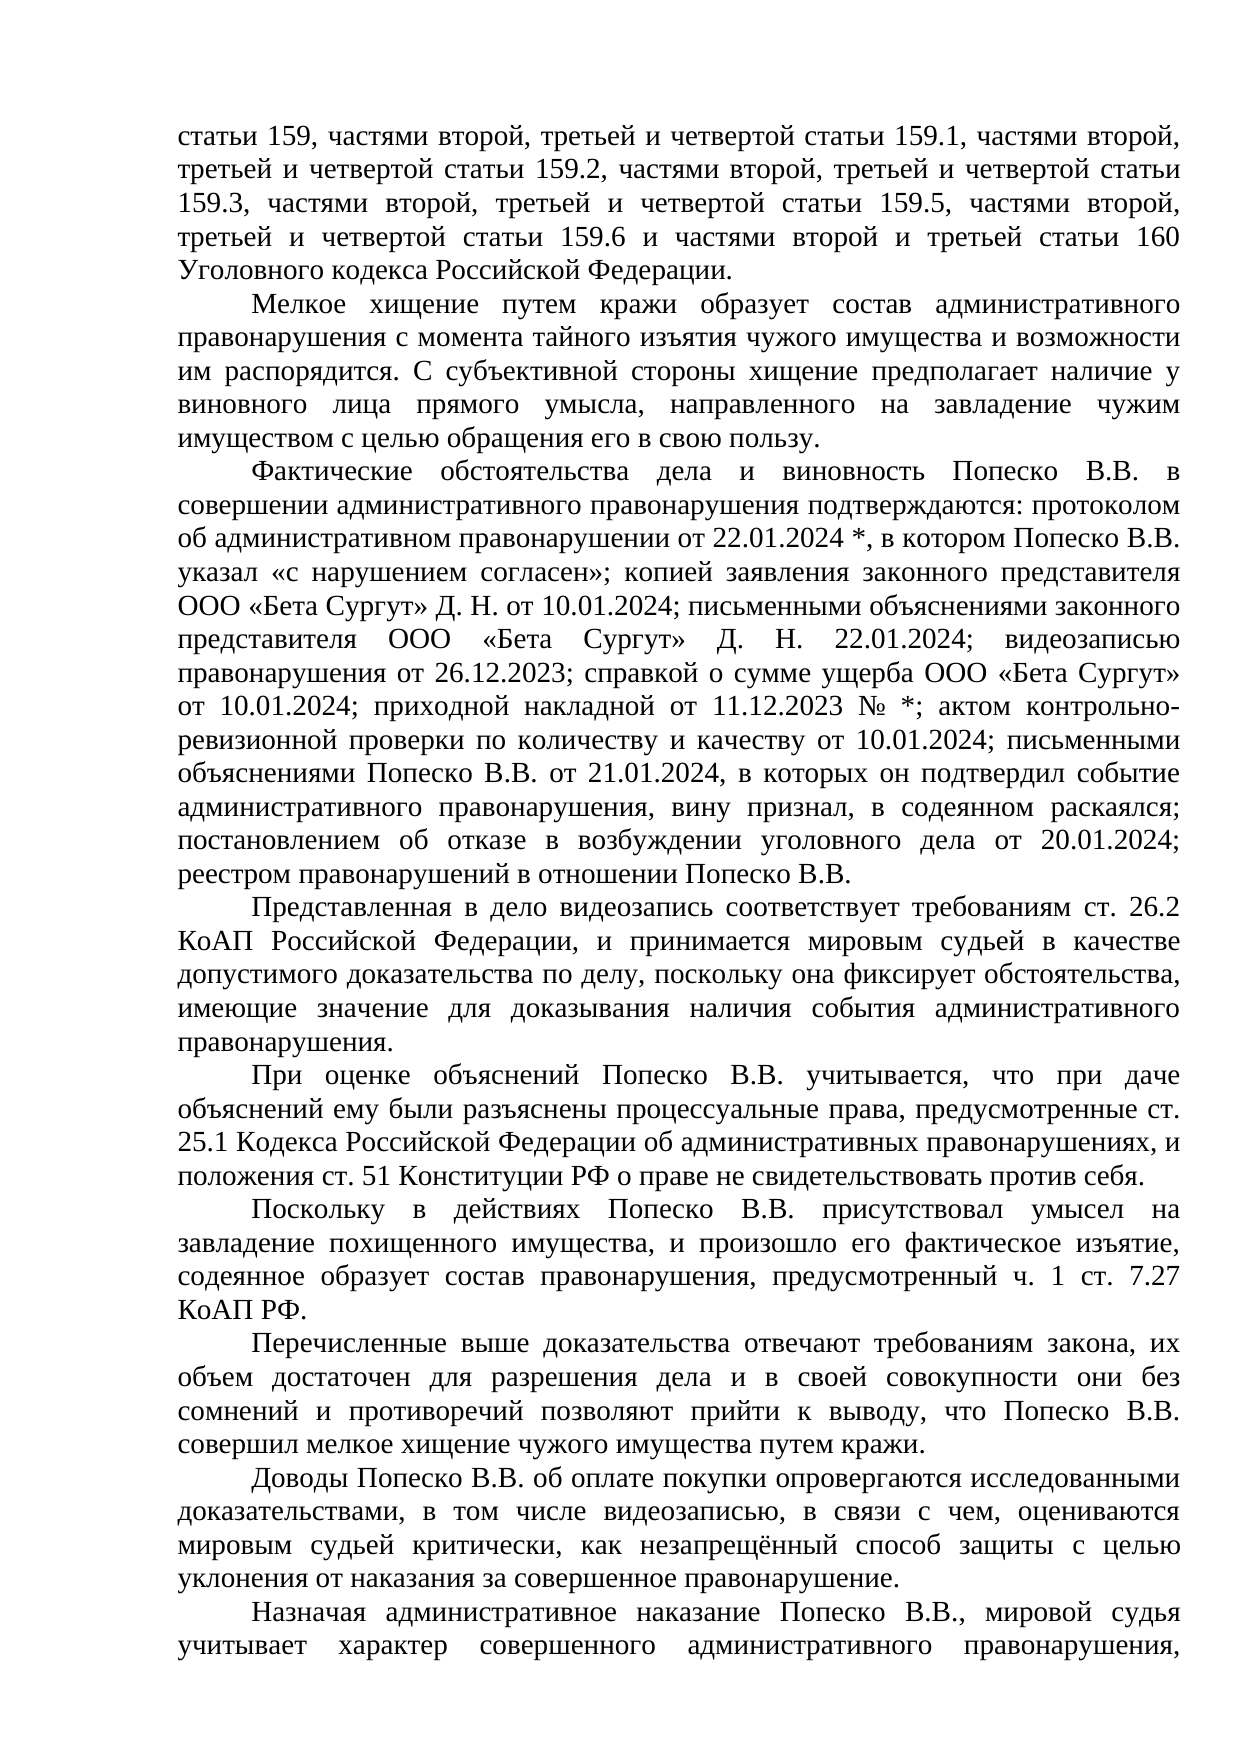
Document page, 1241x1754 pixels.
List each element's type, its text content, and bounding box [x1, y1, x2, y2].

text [177, 1594, 1181, 1661]
text Фактические обстоятельства дела и виновность Попеско В.В. в совершении административного правонарушения подтверждаются: протоколом об административном правонарушении от 22.01.2024 *, в котором Попеско В.В. указал «с нарушением согласен»; копией заявления законного представителя ООО «Бета Сургут» Д. Н. от 10.01.2024; письменными объяснениями законного представителя ООО «Бета Сургут» Д. Н. 22.01.2024; видеозаписью правонарушения от 26.12.2023; справкой о сумме ущерба ООО «Бета Сургут» от 10.01.2024; приходной накладной от 11.12.2023 № *; актом контрольно-ревизионной проверки по количеству и качеству от 10.01.2024; письменными объяснениями Попеско В.В. от 21.01.2024, в которых он подтвердил событие административного правонарушения, вину признал, в содеянном раскаялся; постановлением об отказе в возбуждении уголовного дела от 20.01.2024; реестром правонарушений в отношении Попеско В.В. [177, 453, 1181, 889]
text При оценке объяснений Попеско В.В. учитывается, что при даче объяснений ему были разъяснены процессуальные права, предусмотренные ст. 25.1 Кодекса Российской Федерации об административных правонарушениях, и положения ст. 51 Конституции РФ о праве не свидетельствовать против себя. [177, 1057, 1181, 1191]
text Представленная в дело видеозапись соответствует требованиям ст. 26.2 КоАП Российской Федерации, и принимается мировым судьей в качестве допустимого доказательства по делу, поскольку она фиксирует обстоятельства, имеющие значение для доказывания наличия события административного правонарушения. [177, 889, 1181, 1057]
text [177, 118, 1181, 286]
text Мелкое хищение путем кражи образует состав административного правонарушения с момента тайного изъятия чужого имущества и возможности им распорядится. С субъективной стороны хищение предполагает наличие у виновного лица прямого умысла, направленного на завладение чужим имуществом с целью обращения его в свою пользу. [177, 286, 1181, 453]
text Перечисленные выше доказательства отвечают требованиям закона, их объем достаточен для разрешения дела и в своей совокупности они без сомнений и противоречий позволяют прийти к выводу, что Попеско В.В. совершил мелкое хищение чужого имущества путем кражи. [177, 1326, 1181, 1460]
text Поскольку в действиях Попеско В.В. присутствовал умысел на завладение похищенного имущества, и произошло его фактическое изъятие, содеянное образует состав правонарушения, предусмотренный ч. 1 ст. 7.27 КоАП РФ. [177, 1191, 1181, 1326]
text Доводы Попеско В.В. об оплате покупки опровергаются исследованными доказательствами, в том числе видеозаписью, в связи с чем, оцениваются мировым судьей критически, как незапрещённый способ защиты с целью уклонения от наказания за совершенное правонарушение. [177, 1460, 1181, 1594]
